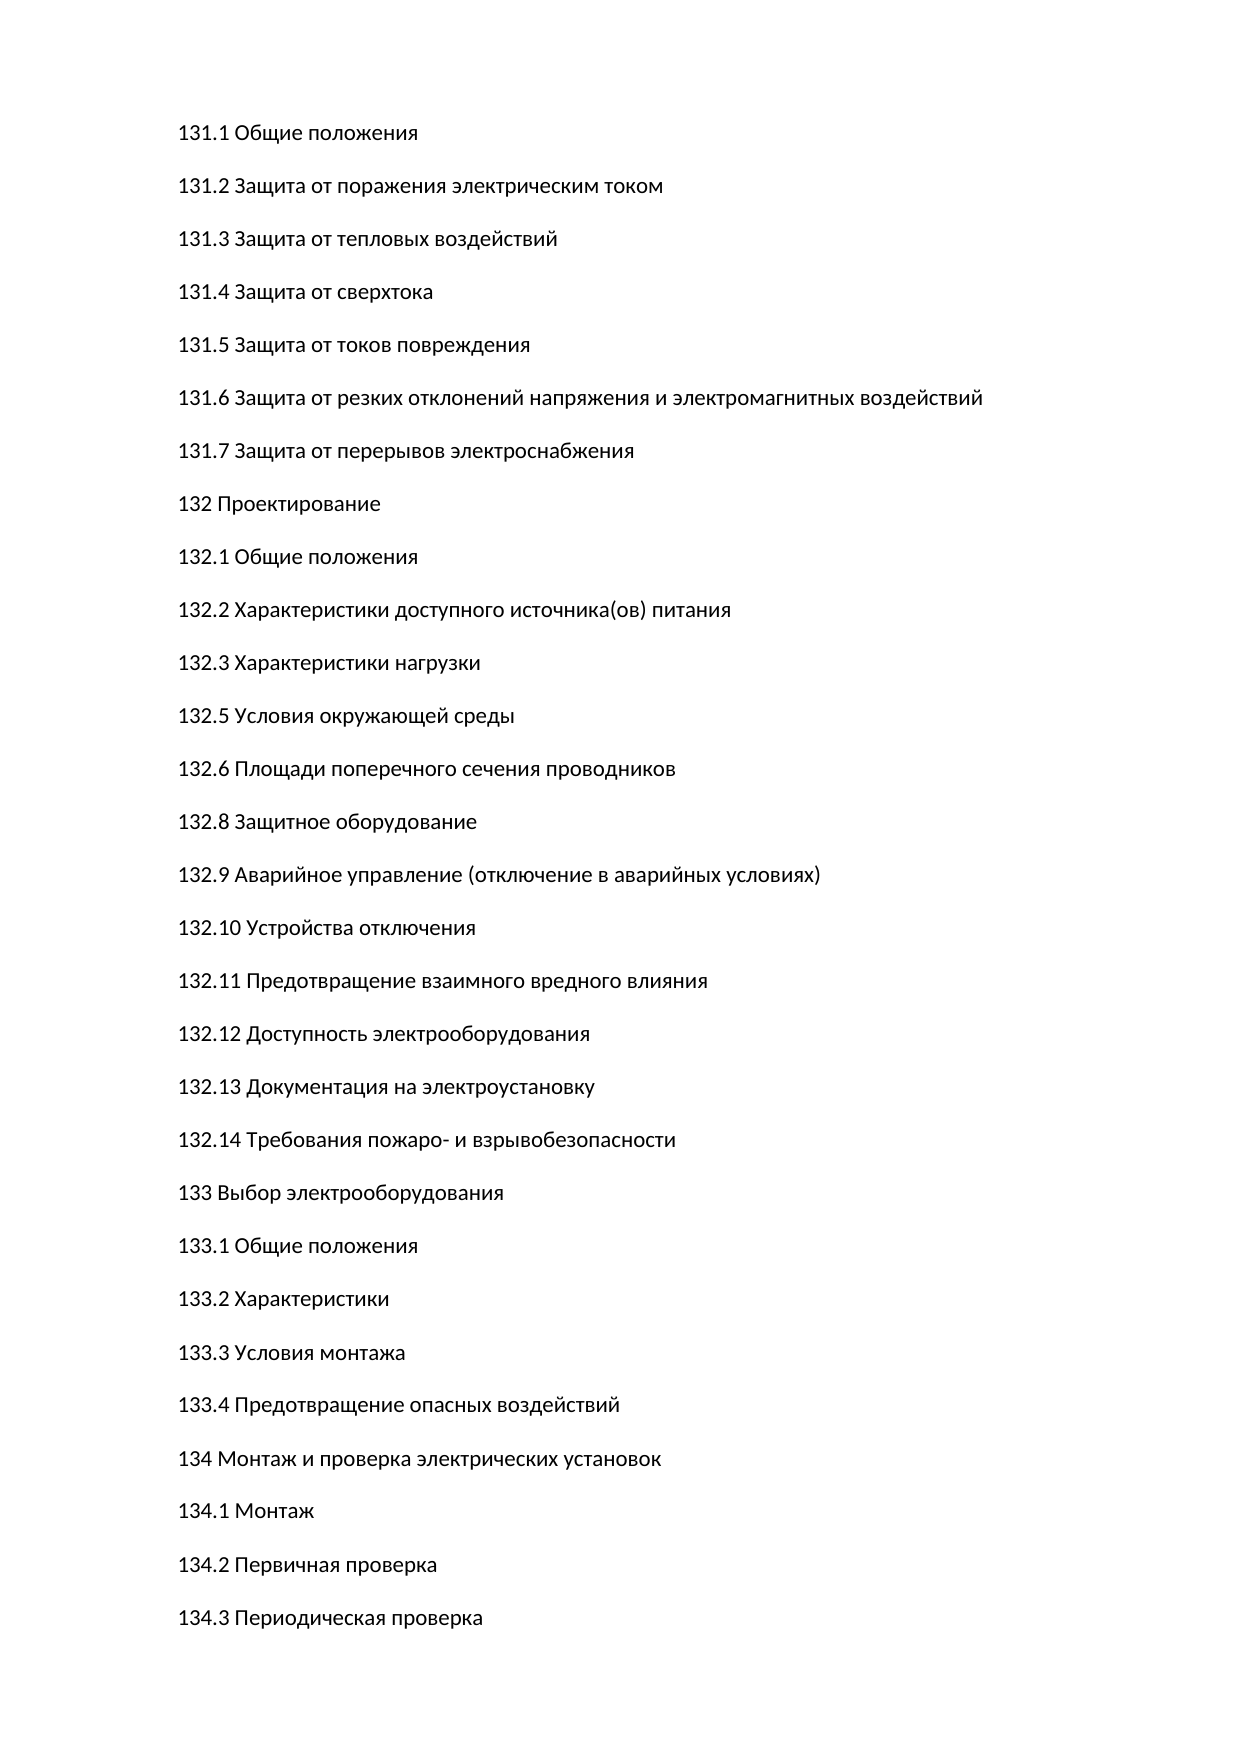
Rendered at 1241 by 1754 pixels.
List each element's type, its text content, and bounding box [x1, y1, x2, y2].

text 131.4 Защита от сверхтока [177, 277, 1152, 305]
text 132.6 Площади поперечного сечения проводников [177, 754, 1152, 782]
text 132 Проектирование [177, 489, 1152, 517]
text 134.1 Монтаж [177, 1497, 1152, 1525]
text 131.6 Защита от резких отклонений напряжения и электромагнитных воздействий [177, 383, 1152, 411]
text 131.5 Защита от токов повреждения [177, 330, 1152, 358]
text 134 Монтаж и проверка электрических установок [177, 1444, 1152, 1472]
text 131.7 Защита от перерывов электроснабжения [177, 436, 1152, 464]
text 133.3 Условия монтажа [177, 1338, 1152, 1366]
text 131.1 Общие положения [177, 118, 1152, 146]
text 133.1 Общие положения [177, 1232, 1152, 1259]
text 132.13 Документация на электроустановку [177, 1072, 1152, 1101]
text 132.3 Характеристики нагрузки [177, 648, 1152, 676]
text 133 Выбор электрооборудования [177, 1178, 1152, 1207]
text 132.1 Общие положения [177, 542, 1152, 570]
text 131.2 Защита от поражения электрическим током [177, 171, 1152, 199]
text 133.2 Характеристики [177, 1284, 1152, 1313]
text 131.3 Защита от тепловых воздействий [177, 224, 1152, 252]
text 132.9 Аварийное управление (отключение в аварийных условиях) [177, 860, 1152, 888]
text 134.3 Периодическая проверка [177, 1603, 1152, 1631]
text 133.4 Предотвращение опасных воздействий [177, 1391, 1152, 1419]
text 132.2 Характеристики доступного источника(ов) питания [177, 595, 1152, 623]
text 132.5 Условия окружающей среды [177, 701, 1152, 729]
text 134.2 Первичная проверка [177, 1550, 1152, 1578]
text 132.10 Устройства отключения [177, 913, 1152, 941]
text 132.11 Предотвращение взаимного вредного влияния [177, 966, 1152, 994]
text 132.14 Требования пожаро- и взрывобезопасности [177, 1126, 1152, 1153]
text 132.12 Доступность электрооборудования [177, 1019, 1152, 1047]
text 132.8 Защитное оборудование [177, 807, 1152, 835]
